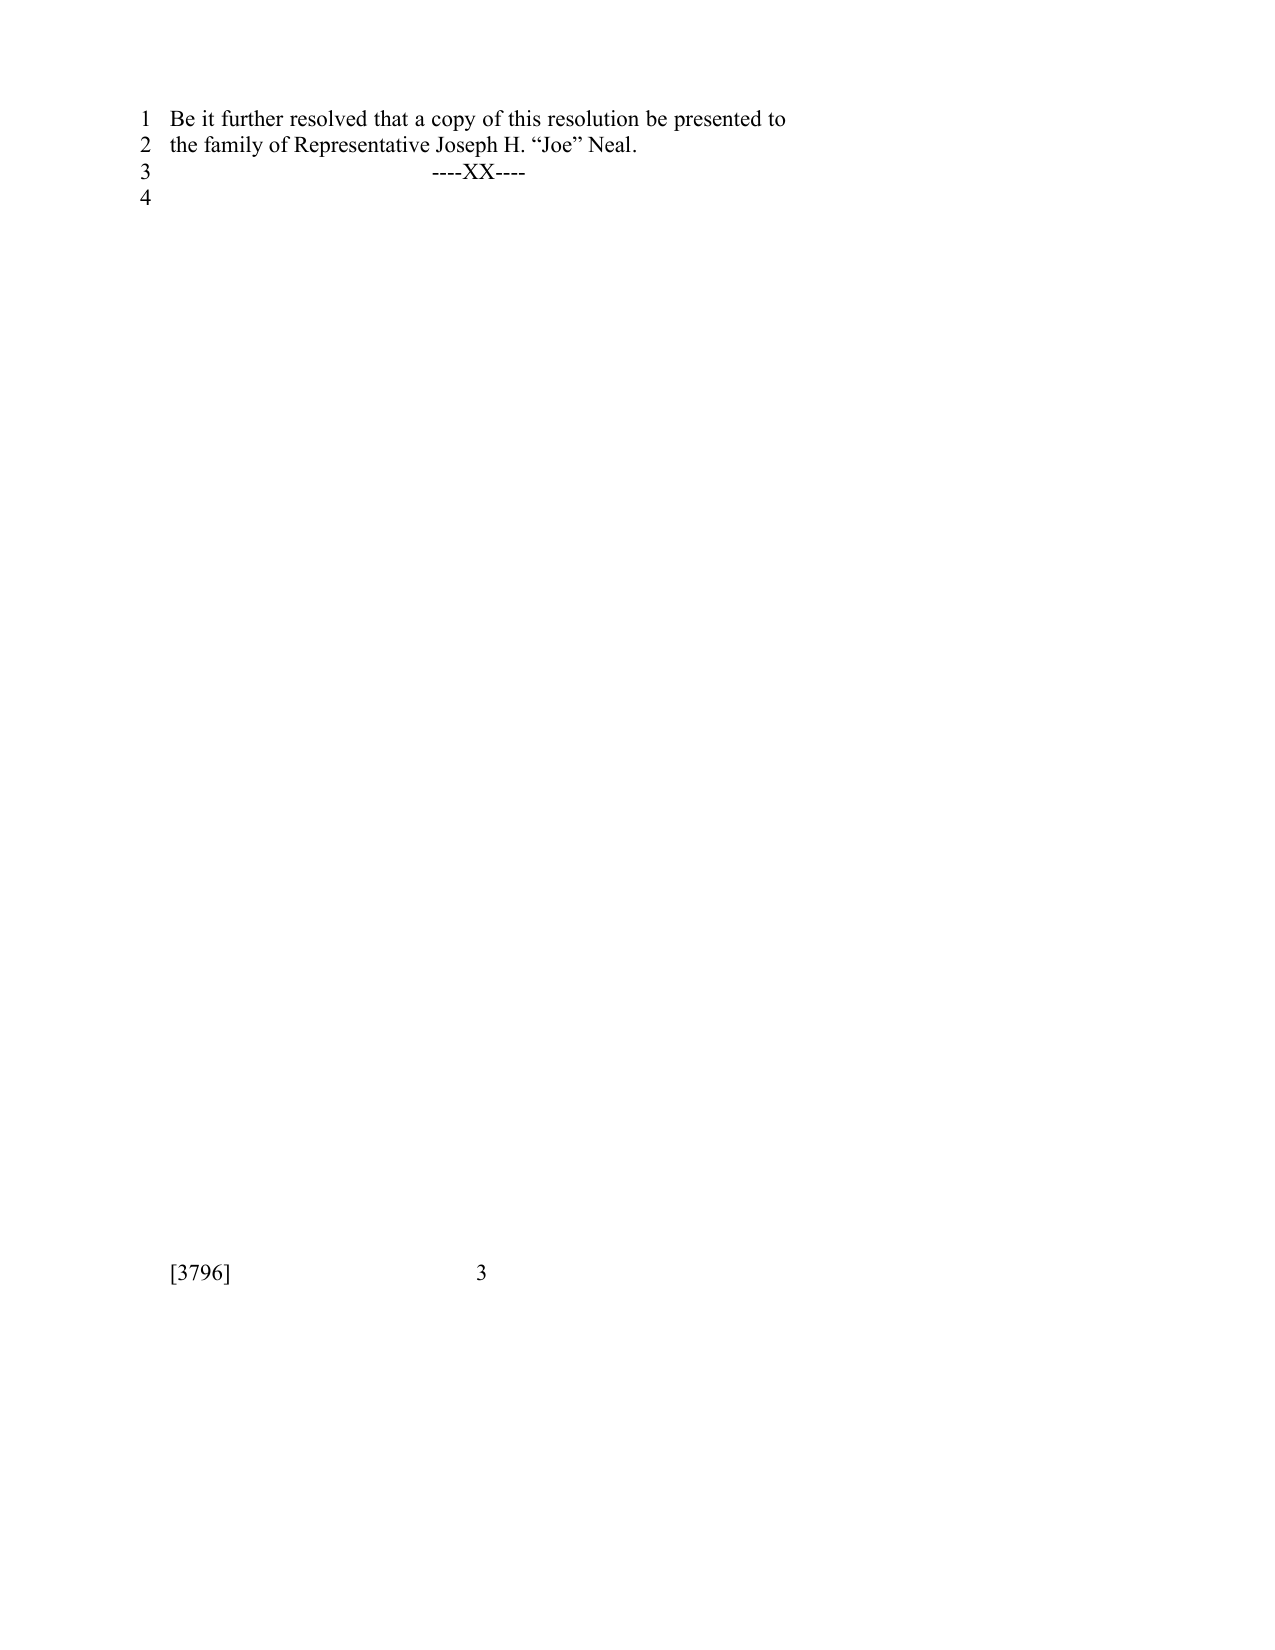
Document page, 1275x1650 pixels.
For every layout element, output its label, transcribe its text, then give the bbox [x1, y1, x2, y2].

text ----XX---- [169, 158, 787, 184]
text Be it further resolved that a copy of this resolution be presented to the family of Representative Joseph H. “Joe” Neal. [169, 105, 787, 158]
